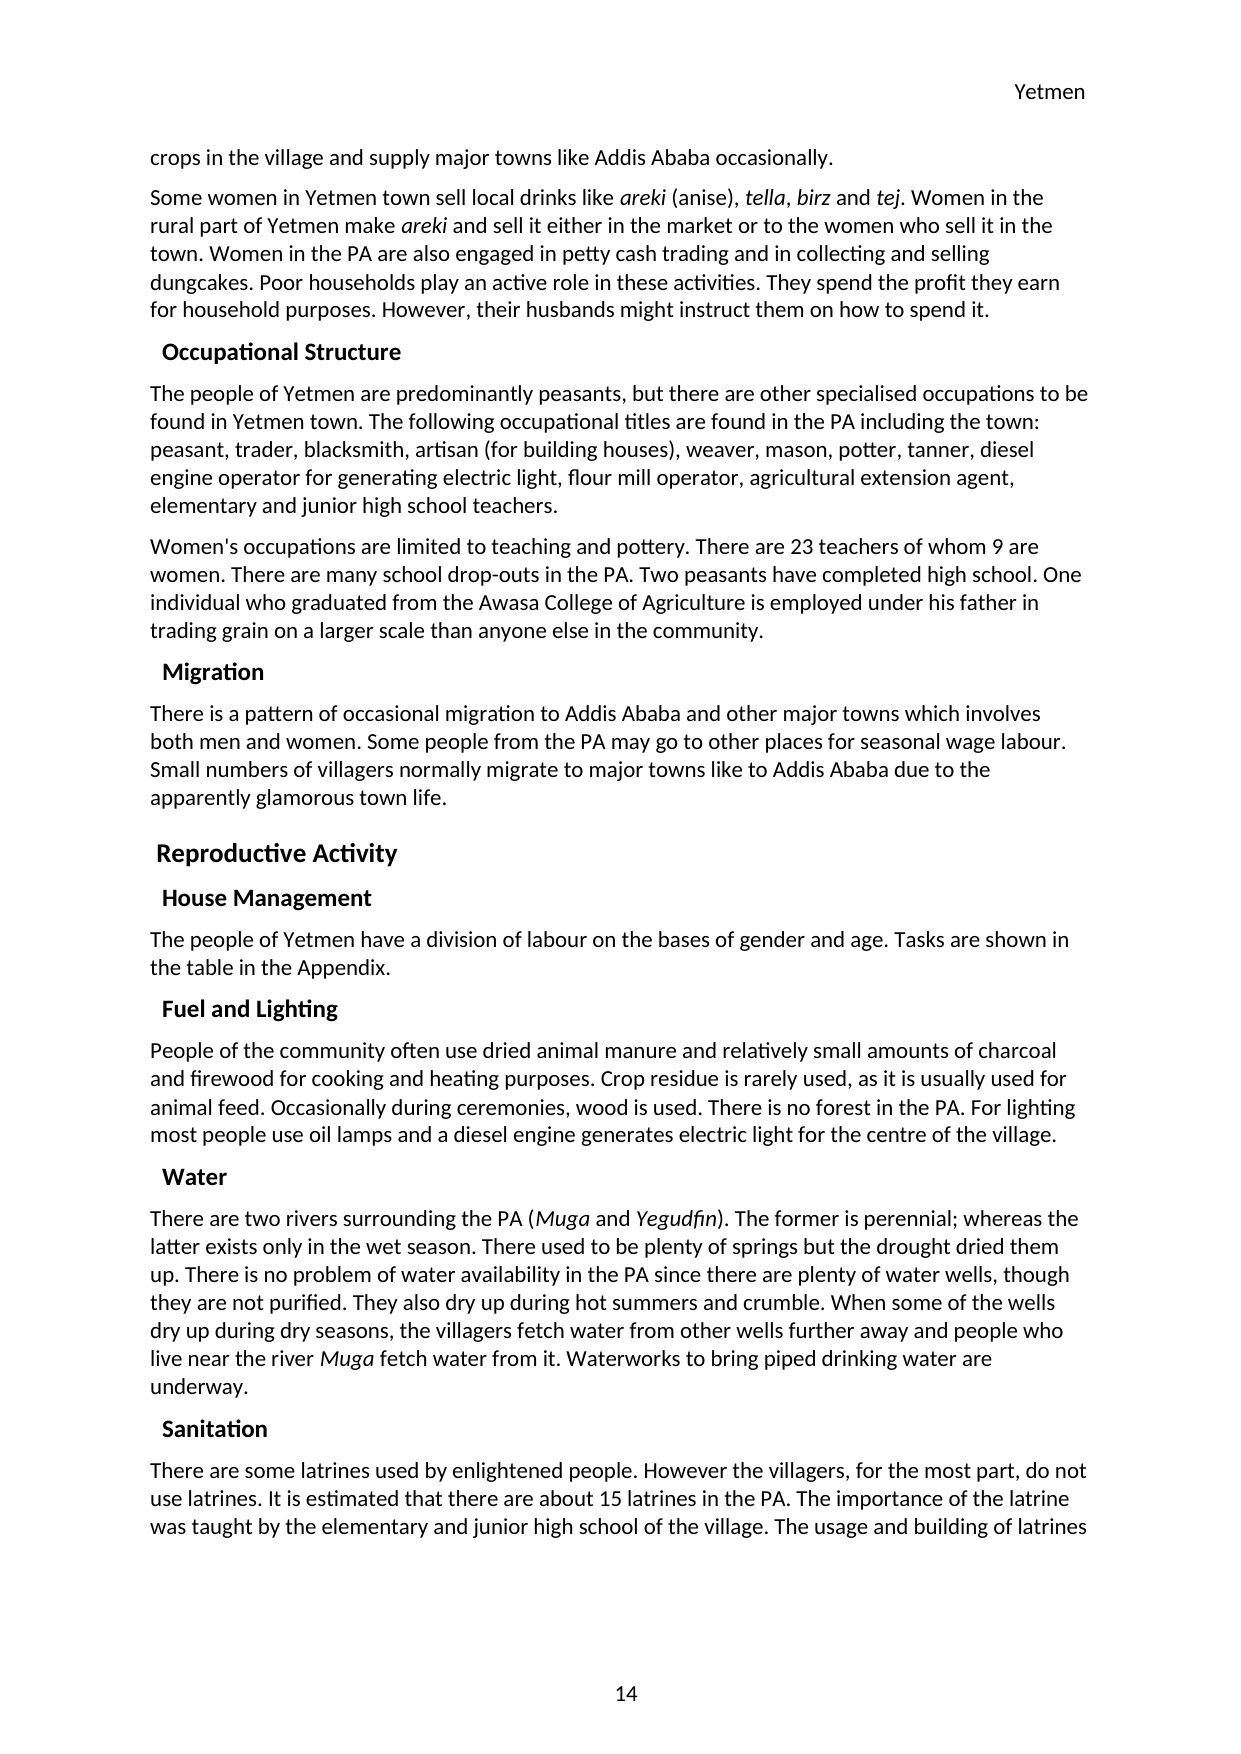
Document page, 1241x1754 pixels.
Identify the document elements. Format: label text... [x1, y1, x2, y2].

subtitle Fuel and Lighting [162, 993, 1090, 1024]
subtitle Water [162, 1161, 1090, 1192]
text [150, 1456, 1090, 1540]
text People of the community often use dried animal manure and relatively small amounts of charcoal and firewood for cooking and heating purposes. Crop residue is rarely used, as it is usually used for animal feed. Occasionally during ceremonies, wood is used. There is no forest in the PA. For lighting most people use oil lamps and a diesel engine generates electric light for the centre of the village. [150, 1037, 1090, 1149]
subtitle Sanitation [162, 1413, 1090, 1443]
subtitle House Management [162, 882, 1090, 912]
text Women's occupations are limited to teaching and pottery. There are 23 teachers of whom 9 are women. There are many school drop-outs in the PA. Two peasants have completed high school. One individual who graduated from the Awasa College of Agriculture is employed under his father in trading grain on a larger scale than anyone else in the community. [150, 532, 1090, 644]
text There are two rivers surrounding the PA (Muga and Yegudfin). The former is perennial; whereas the latter exists only in the wet season. There used to be plenty of springs but the drought dried them up. There is no problem of water availability in the PA since there are plenty of water wells, though they are not purified. They also dry up during hot summers and crumble. When some of the wells dry up during dry seasons, the villagers fetch water from other wells further away and people who live near the river Muga fetch water from it. Waterworks to bring piped drinking water are underway. [150, 1204, 1090, 1400]
subtitle Reproductive Activity [156, 836, 1090, 869]
text Some women in Yetmen town sell local drinks like areki (anise), tella, birz and tej. Women in the rural part of Yetmen make areki and sell it either in the market or to the women who sell it in the town. Women in the PA are also engaged in petty cash trading and in collecting and selling dungcakes. Poor households play an active role in these activities. They spend the profit they earn for household purposes. However, their husbands might instruct them on how to spend it. [150, 183, 1090, 324]
subtitle Migration [162, 656, 1090, 687]
subtitle Occupational Structure [162, 336, 1090, 367]
text The people of Yetmen have a division of labour on the bases of gender and age. Tasks are shown in the table in the Appendix. [150, 925, 1090, 981]
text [150, 143, 1090, 171]
text The people of Yetmen are predominantly peasants, but there are other specialised occupations to be found in Yetmen town. The following occupational titles are found in the PA including the town: peasant, trader, blacksmith, artisan (for building houses), weaver, mason, potter, tanner, diesel engine operator for generating electric light, flour mill operator, agricultural extension agent, elementary and junior high school teachers. [150, 379, 1090, 519]
text There is a pattern of occasional migration to Addis Ababa and other major towns which involves both men and women. Some people from the PA may go to other places for seasonal wage labour. Small numbers of villagers normally migrate to major towns like to Addis Ababa due to the apparently glamorous town life. [150, 699, 1090, 811]
